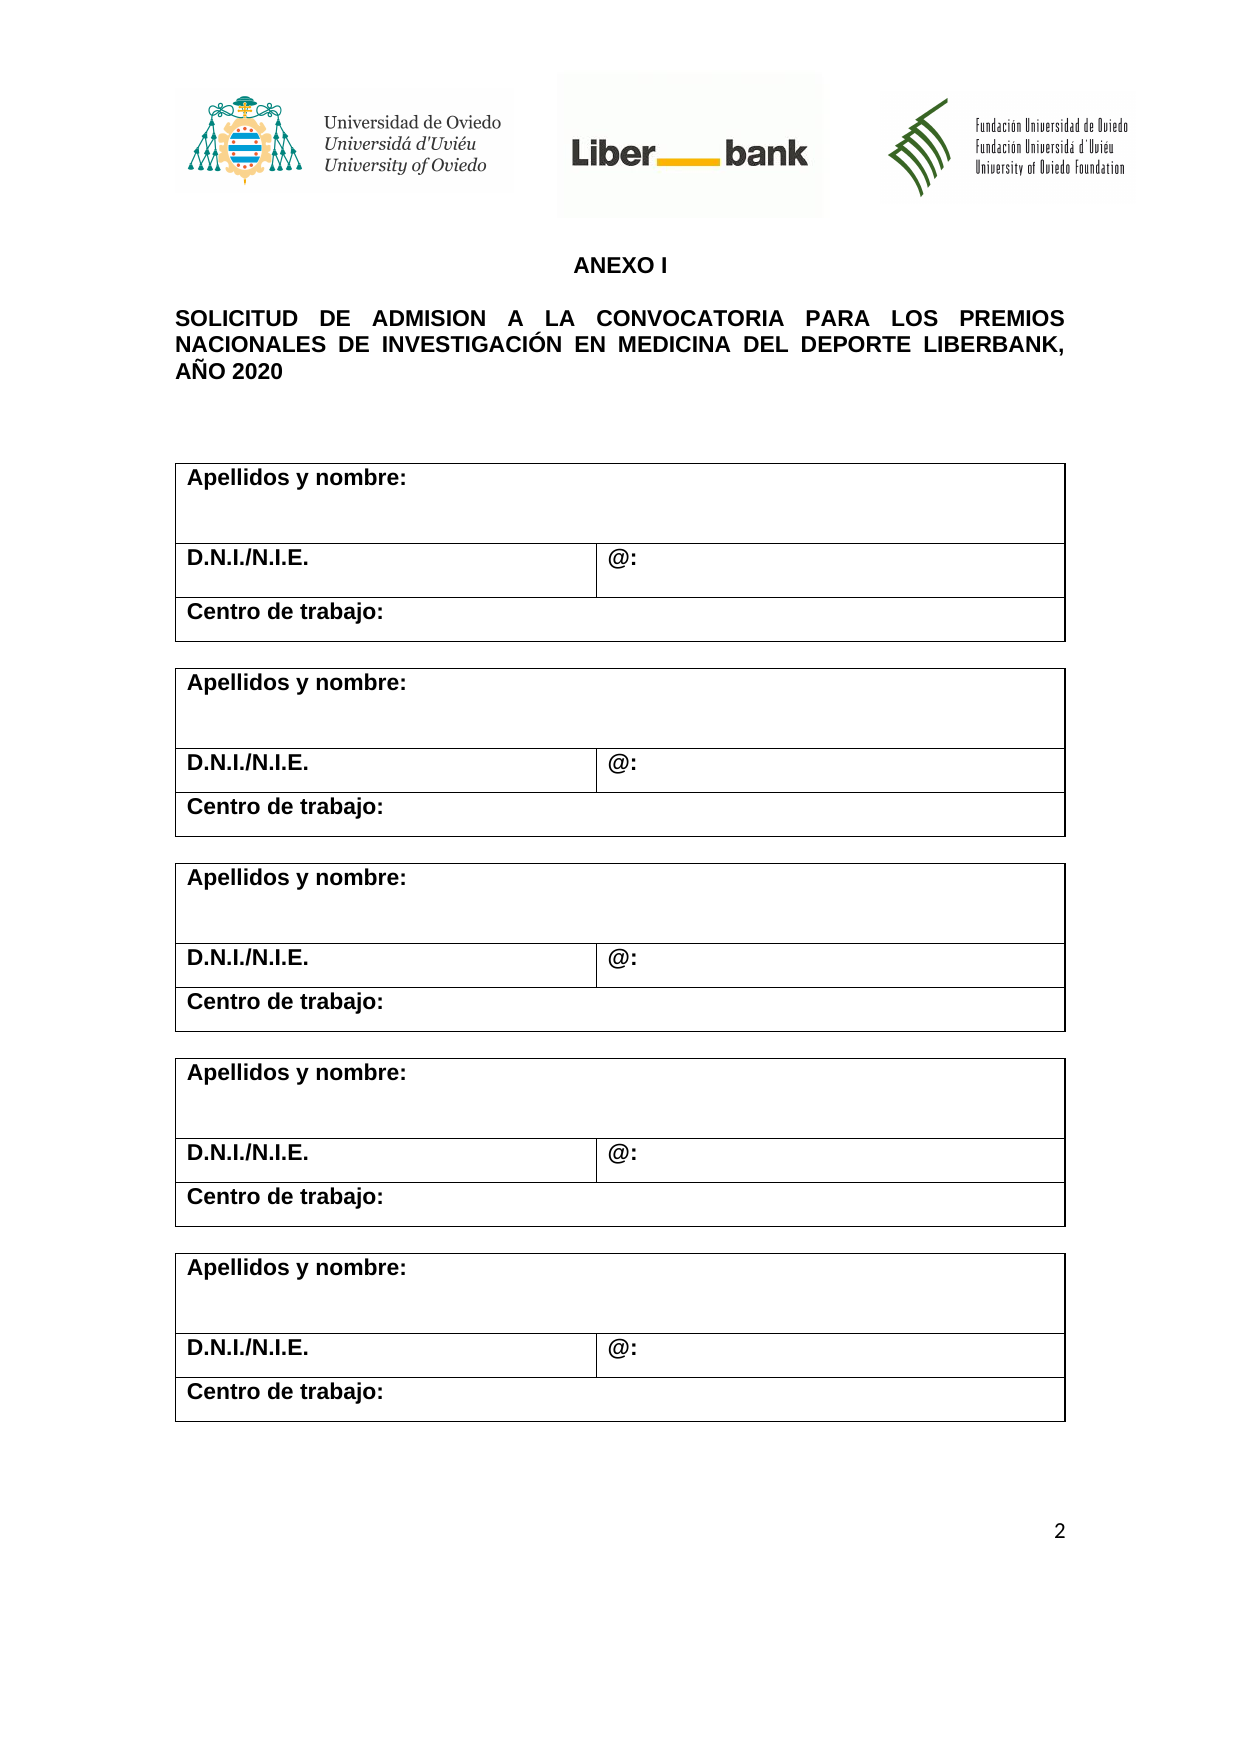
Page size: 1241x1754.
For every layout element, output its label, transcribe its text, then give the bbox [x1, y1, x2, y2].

table_header Apellidos y nombre: [176, 1059, 1064, 1138]
table_header Apellidos y nombre: [176, 1254, 1064, 1333]
table_header Apellidos y nombre: [176, 669, 1064, 748]
table_cell D.N.I./N.I.E. [176, 749, 596, 792]
table_cell Centro de trabajo: [176, 598, 1064, 641]
table_header Apellidos y nombre: [176, 464, 1064, 543]
table_cell @: [597, 1334, 1064, 1377]
table_cell D.N.I./N.I.E. [176, 1334, 596, 1377]
picture [174, 88, 514, 193]
table_cell D.N.I./N.I.E. [176, 944, 596, 987]
text SOLICITUD DE ADMISION A LA CONVOCATORIA PARA LOS PREMIOS NACIONALES DE INVESTIGACIÓN EN MEDICINA DEL DEPORTE LIBERBANK, AÑO 2020 [175, 305, 1065, 384]
table_cell @: [597, 1139, 1064, 1182]
table_cell Centro de trabajo: [176, 988, 1064, 1031]
table_cell @: [597, 544, 1064, 597]
text ANEXO I [175, 252, 1065, 278]
table_cell Centro de trabajo: [176, 793, 1064, 836]
table_cell @: [597, 749, 1064, 792]
table_cell D.N.I./N.I.E. [176, 544, 596, 597]
table_cell @: [597, 944, 1064, 987]
picture [879, 91, 1136, 204]
table_cell D.N.I./N.I.E. [176, 1139, 596, 1182]
table_header Apellidos y nombre: [176, 864, 1064, 943]
table_cell Centro de trabajo: [176, 1183, 1064, 1226]
picture [549, 70, 831, 222]
table_cell Centro de trabajo: [176, 1378, 1064, 1421]
